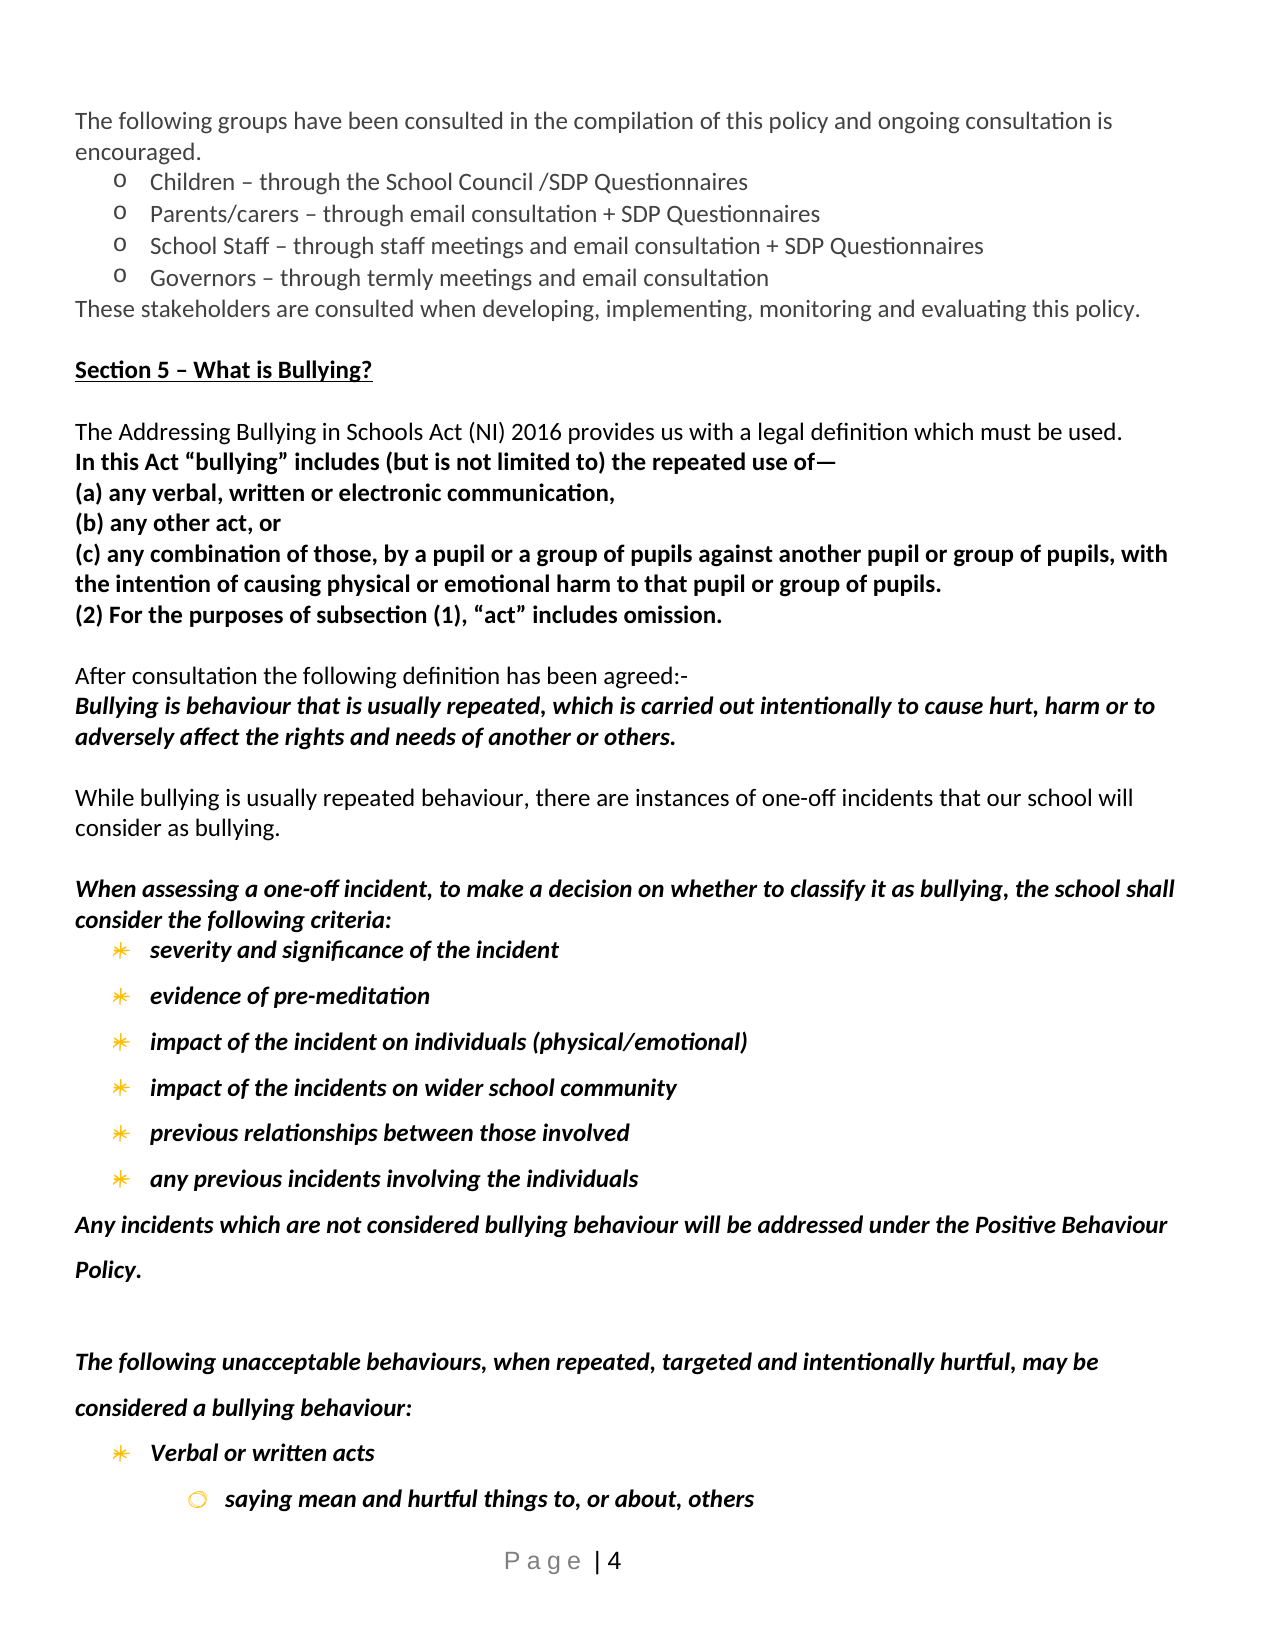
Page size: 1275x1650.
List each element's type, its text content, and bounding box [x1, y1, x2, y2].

list any previous incidents involving the individuals [112, 1163, 1200, 1194]
text Section 5 – What is Bullying? [75, 355, 1200, 385]
picture [113, 988, 130, 1005]
list impact of the incident on individuals (physical/emotional) [112, 1026, 1200, 1057]
picture [113, 1033, 130, 1051]
text (2) For the purposes of subsection (1), “act” includes omission. [75, 599, 1200, 629]
list saying mean and hurtful things to, or about, others [187, 1483, 1200, 1514]
list evidence of pre-meditation [112, 980, 1200, 1011]
text The following unacceptable behaviours, when repeated, targeted and intentionally hurtful, may be considered a bullying behaviour: [75, 1346, 1200, 1422]
text (b) any other act, or [75, 507, 1200, 538]
text After consultation the following definition has been agreed:- [75, 660, 1200, 690]
list severity and significance of the incident [112, 934, 1200, 965]
picture [113, 1445, 130, 1462]
picture [113, 1125, 130, 1142]
text In this Act “bullying” includes (but is not limited to) the repeated use of— [75, 446, 1200, 477]
list previous relationships between those involved [112, 1117, 1200, 1148]
picture [113, 1079, 130, 1096]
text (c) any combination of those, by a pupil or a group of pupils against another pupil or group of pupils, with the intention of causing physical or emotional harm to that pupil or group of pupils. [75, 538, 1200, 599]
picture [188, 1491, 207, 1508]
text When assessing a one-off incident, to make a decision on whether to classify it as bullying, the school shall consider the following criteria: [75, 873, 1200, 934]
picture [113, 1170, 130, 1188]
list Verbal or written acts [112, 1438, 1200, 1468]
list Governors – through termly meetings and email consultation [112, 262, 1200, 294]
text These stakeholders are consulted when developing, implementing, monitoring and evaluating this policy. [75, 294, 1200, 324]
text The following groups have been consulted in the compilation of this policy and ongoing consultation is encouraged. [75, 106, 1200, 167]
list Children – through the School Council /SDP Questionnaires [112, 167, 1200, 198]
text (a) any verbal, written or electronic communication, [75, 477, 1200, 507]
picture [113, 942, 130, 959]
list School Staff – through staff meetings and email consultation + SDP Questionnaires [112, 230, 1200, 262]
list Parents/carers – through email consultation + SDP Questionnaires [112, 198, 1200, 230]
text Bullying is behaviour that is usually repeated, which is carried out intentionally to cause hurt, harm or to adversely affect the rights and needs of another or others. [75, 690, 1200, 751]
text While bullying is usually repeated behaviour, there are instances of one-off incidents that our school will consider as bullying. [75, 782, 1200, 843]
list impact of the incidents on wider school community [112, 1072, 1200, 1102]
text The Addressing Bullying in Schools Act (NI) 2016 provides us with a legal definition which must be used. [75, 416, 1200, 446]
text Any incidents which are not considered bullying behaviour will be addressed under the Positive Behaviour Policy. [75, 1209, 1200, 1285]
